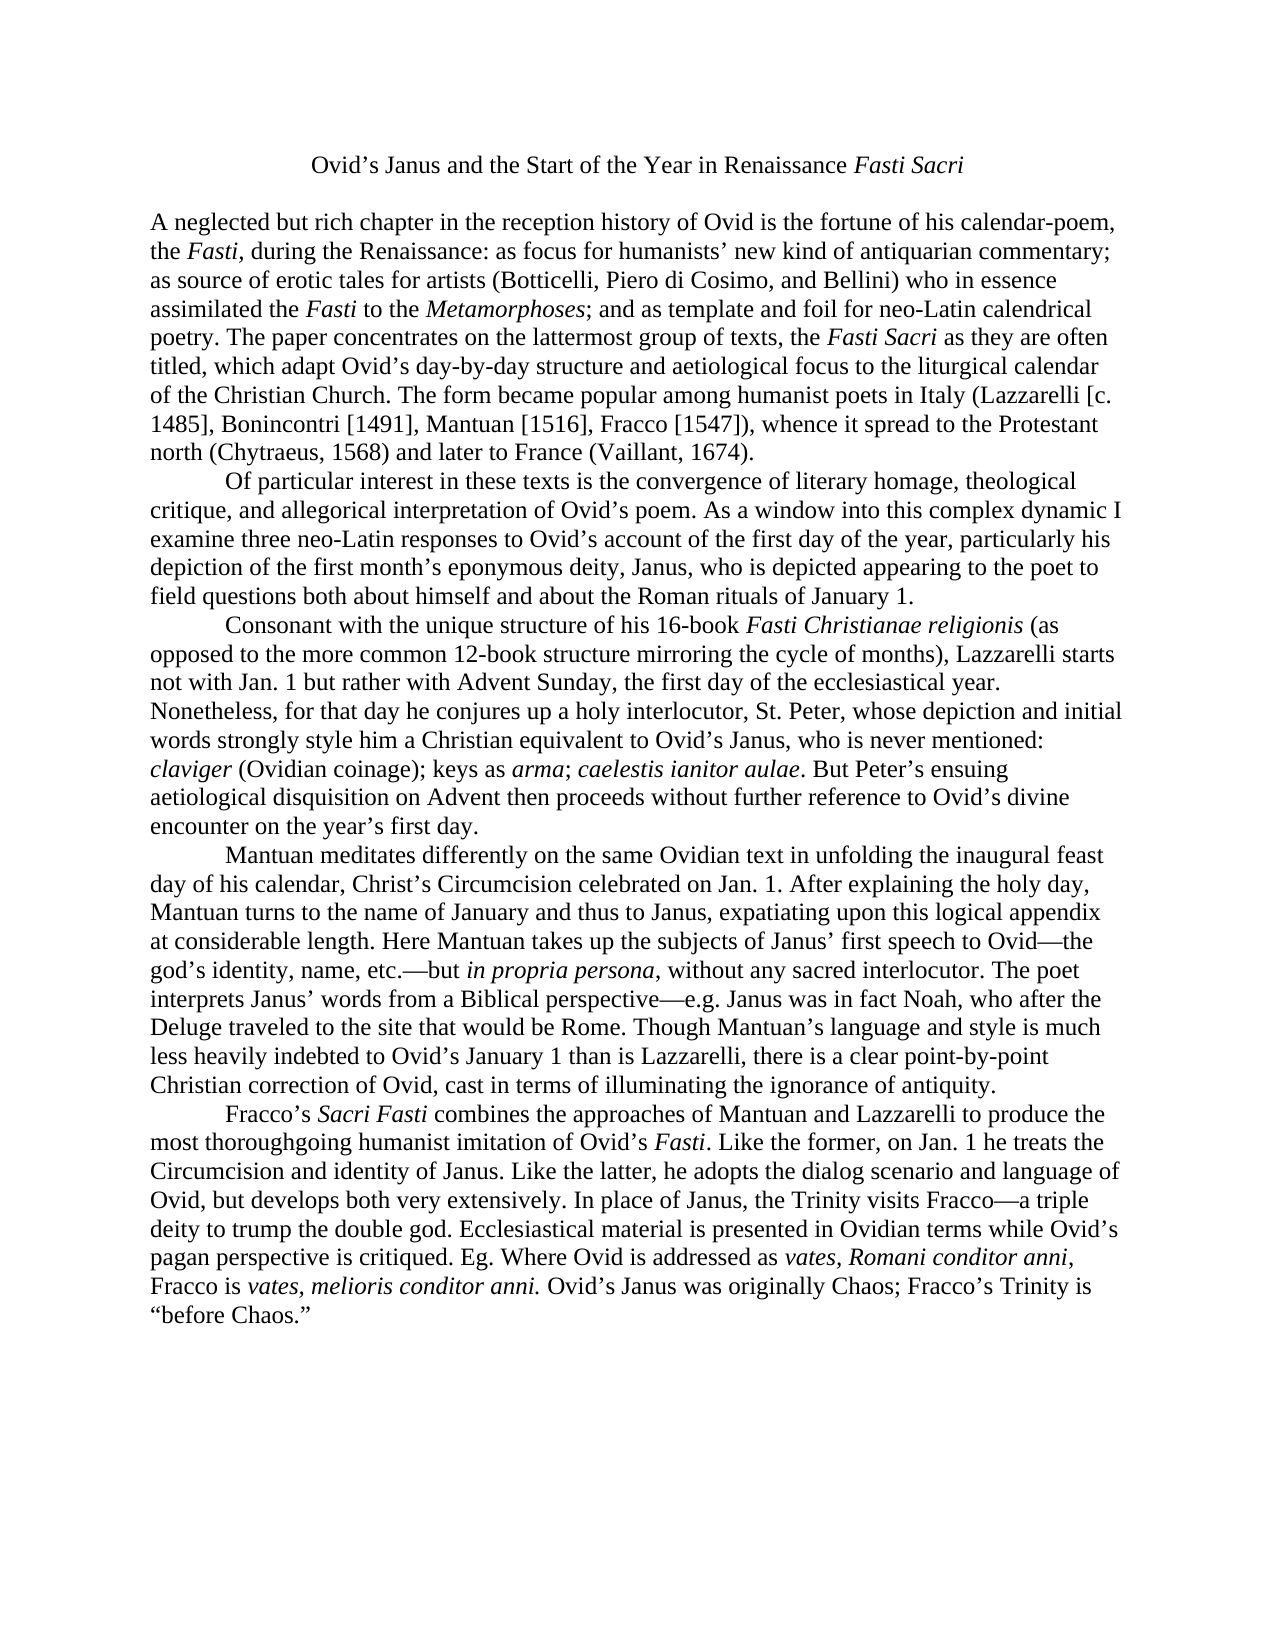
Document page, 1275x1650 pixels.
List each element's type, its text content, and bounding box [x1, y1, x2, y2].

text Of particular interest in these texts is the convergence of literary homage, theological critique, and allegorical interpretation of Ovid’s poem. As a window into this complex dynamic I examine three neo-Latin responses to Ovid’s account of the first day of the year, particularly his depiction of the first month’s eponymous deity, Janus, who is depicted appearing to the poet to field questions both about himself and about the Roman rituals of January 1. [150, 466, 1125, 610]
text A neglected but rich chapter in the reception history of Ovid is the fortune of his calendar-poem, the Fasti, during the Renaissance: as focus for humanists’ new kind of antiquarian commentary; as source of erotic tales for artists (Botticelli, Piero di Cosimo, and Bellini) who in essence assimilated the Fasti to the Metamorphoses; and as template and foil for neo-Latin calendrical poetry. The paper concentrates on the lattermost group of texts, the Fasti Sacri as they are often titled, which adapt Ovid’s day-by-day structure and aetiological focus to the liturgical calendar of the Christian Church. The form became popular among humanist poets in Italy (Lazzarelli [c. 1485], Bonincontri [1491], Mantuan [1516], Fracco [1547]), whence it spread to the Protestant north (Chytraeus, 1568) and later to France (Vaillant, 1674). [150, 207, 1125, 466]
text Fracco’s Sacri Fasti combines the approaches of Mantuan and Lazzarelli to produce the most thoroughgoing humanist imitation of Ovid’s Fasti. Like the former, on Jan. 1 he treats the Circumcision and identity of Janus. Like the latter, he adopts the dialog scenario and language of Ovid, but develops both very extensively. In place of Janus, the Trinity visits Fracco—a triple deity to trump the double god. Ecclesiastical material is presented in Ovidian terms while Ovid’s pagan perspective is critiqued. Eg. Where Ovid is addressed as vates, Romani conditor anni, Fracco is vates, melioris conditor anni. Ovid’s Janus was originally Chaos; Fracco’s Trinity is “before Chaos.” [150, 1099, 1125, 1329]
text Consonant with the unique structure of his 16-book Fasti Christianae religionis (as opposed to the more common 12-book structure mirroring the cycle of months), Lazzarelli starts not with Jan. 1 but rather with Advent Sunday, the first day of the ecclesiastical year. Nonetheless, for that day he conjures up a holy interlocutor, St. Peter, whose depiction and initial words strongly style him a Christian equivalent to Ovid’s Janus, who is never mentioned: claviger (Ovidian coinage); keys as arma; caelestis ianitor aulae. But Peter’s ensuing aetiological disquisition on Advent then proceeds without further reference to Ovid’s divine encounter on the year’s first day. [150, 610, 1125, 840]
text Mantuan meditates differently on the same Ovidian text in unfolding the inaugural feast day of his calendar, Christ’s Circumcision celebrated on Jan. 1. After explaining the holy day, Mantuan turns to the name of January and thus to Janus, expatiating upon this logical appendix at considerable length. Here Mantuan takes up the subjects of Janus’ first speech to Ovid—the god’s identity, name, etc.—but in propria persona, without any sacred interlocutor. The poet interprets Janus’ words from a Biblical perspective—e.g. Janus was in fact Noah, who after the Deluge traveled to the site that would be Rome. Though Mantuan’s language and style is much less heavily indebted to Ovid’s January 1 than is Lazzarelli, there is a clear point-by-point Christian correction of Ovid, cast in terms of illuminating the ignorance of antiquity. [150, 840, 1125, 1099]
text Ovid’s Janus and the Start of the Year in Renaissance Fasti Sacri [150, 150, 1125, 179]
